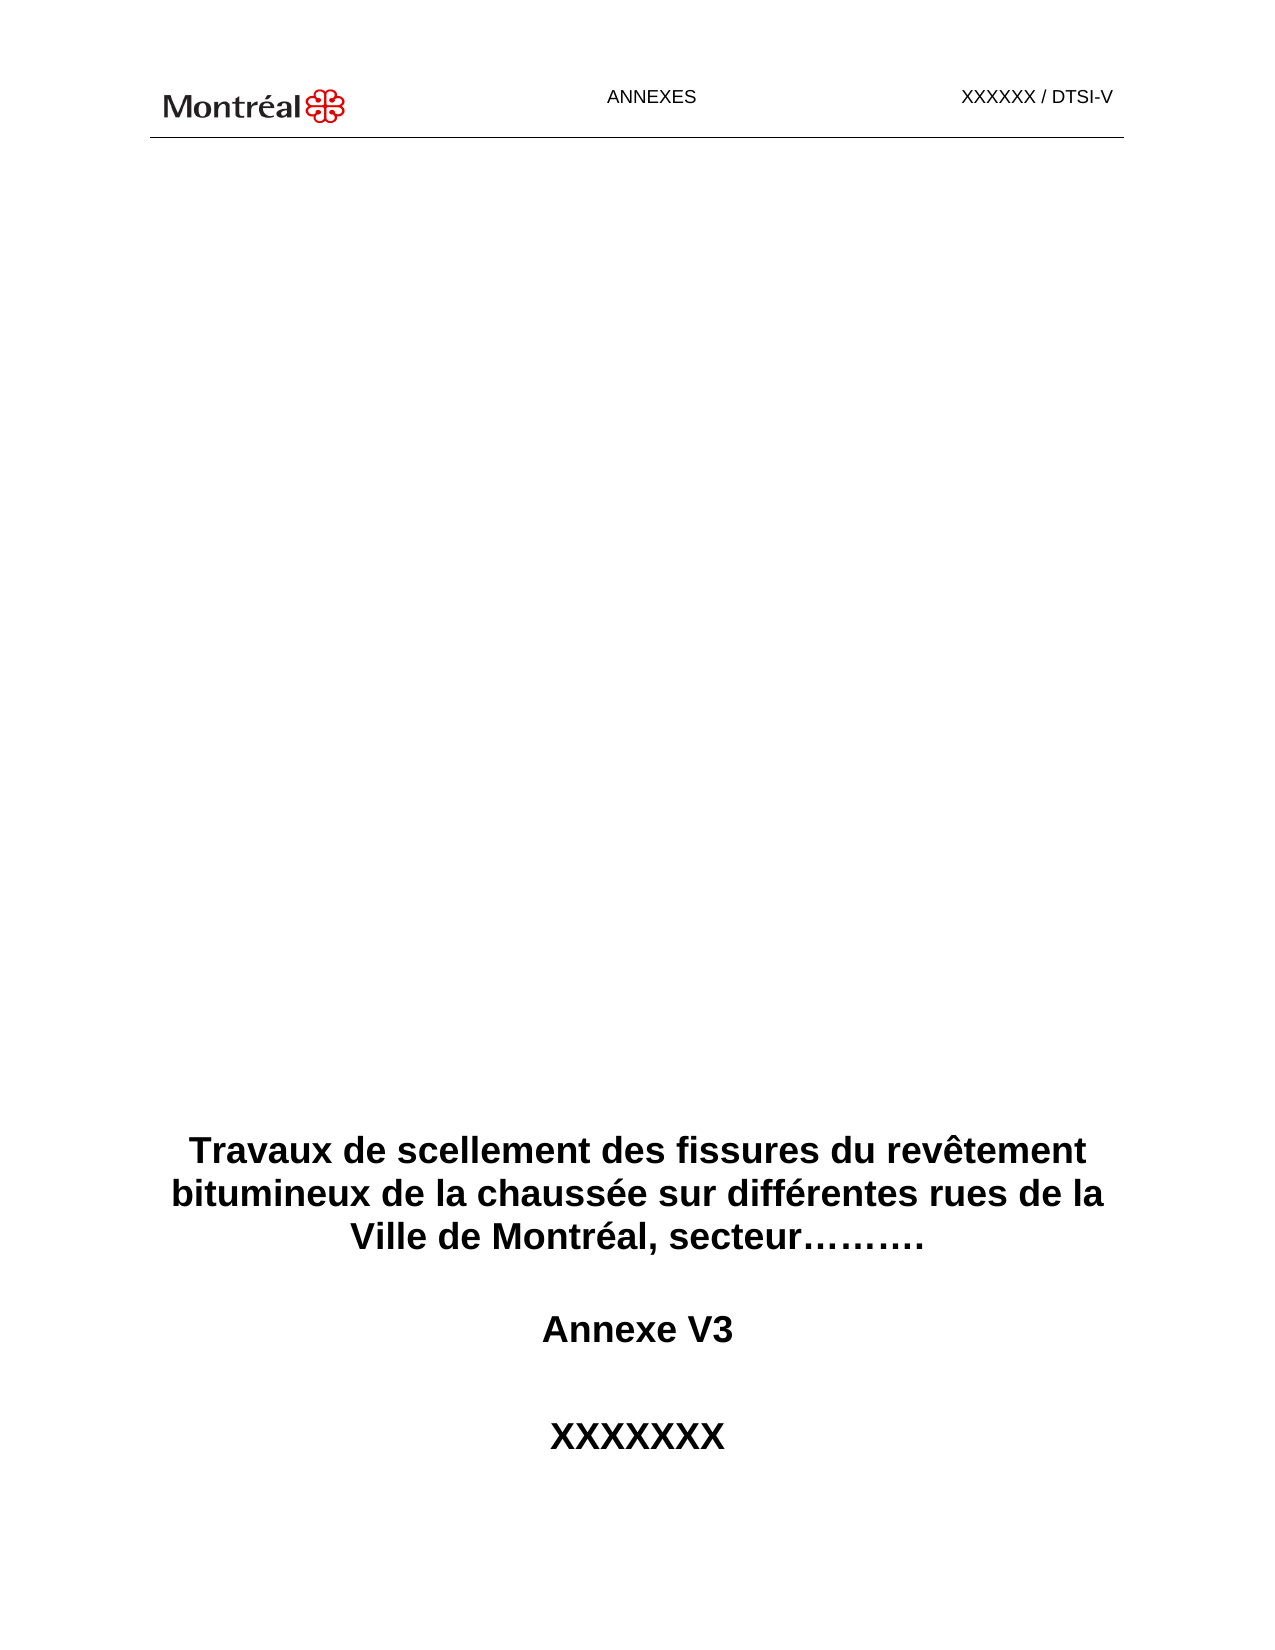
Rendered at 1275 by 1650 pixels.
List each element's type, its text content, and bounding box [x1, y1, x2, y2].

text Annexe V3 [150, 1307, 1125, 1351]
text Travaux de scellement des fissures du revêtement bitumineux de la chaussée sur différentes rues de la Ville de Montréal, secteur………. [150, 1128, 1125, 1257]
picture [160, 85, 349, 127]
text XXXXXXX [150, 1414, 1125, 1458]
